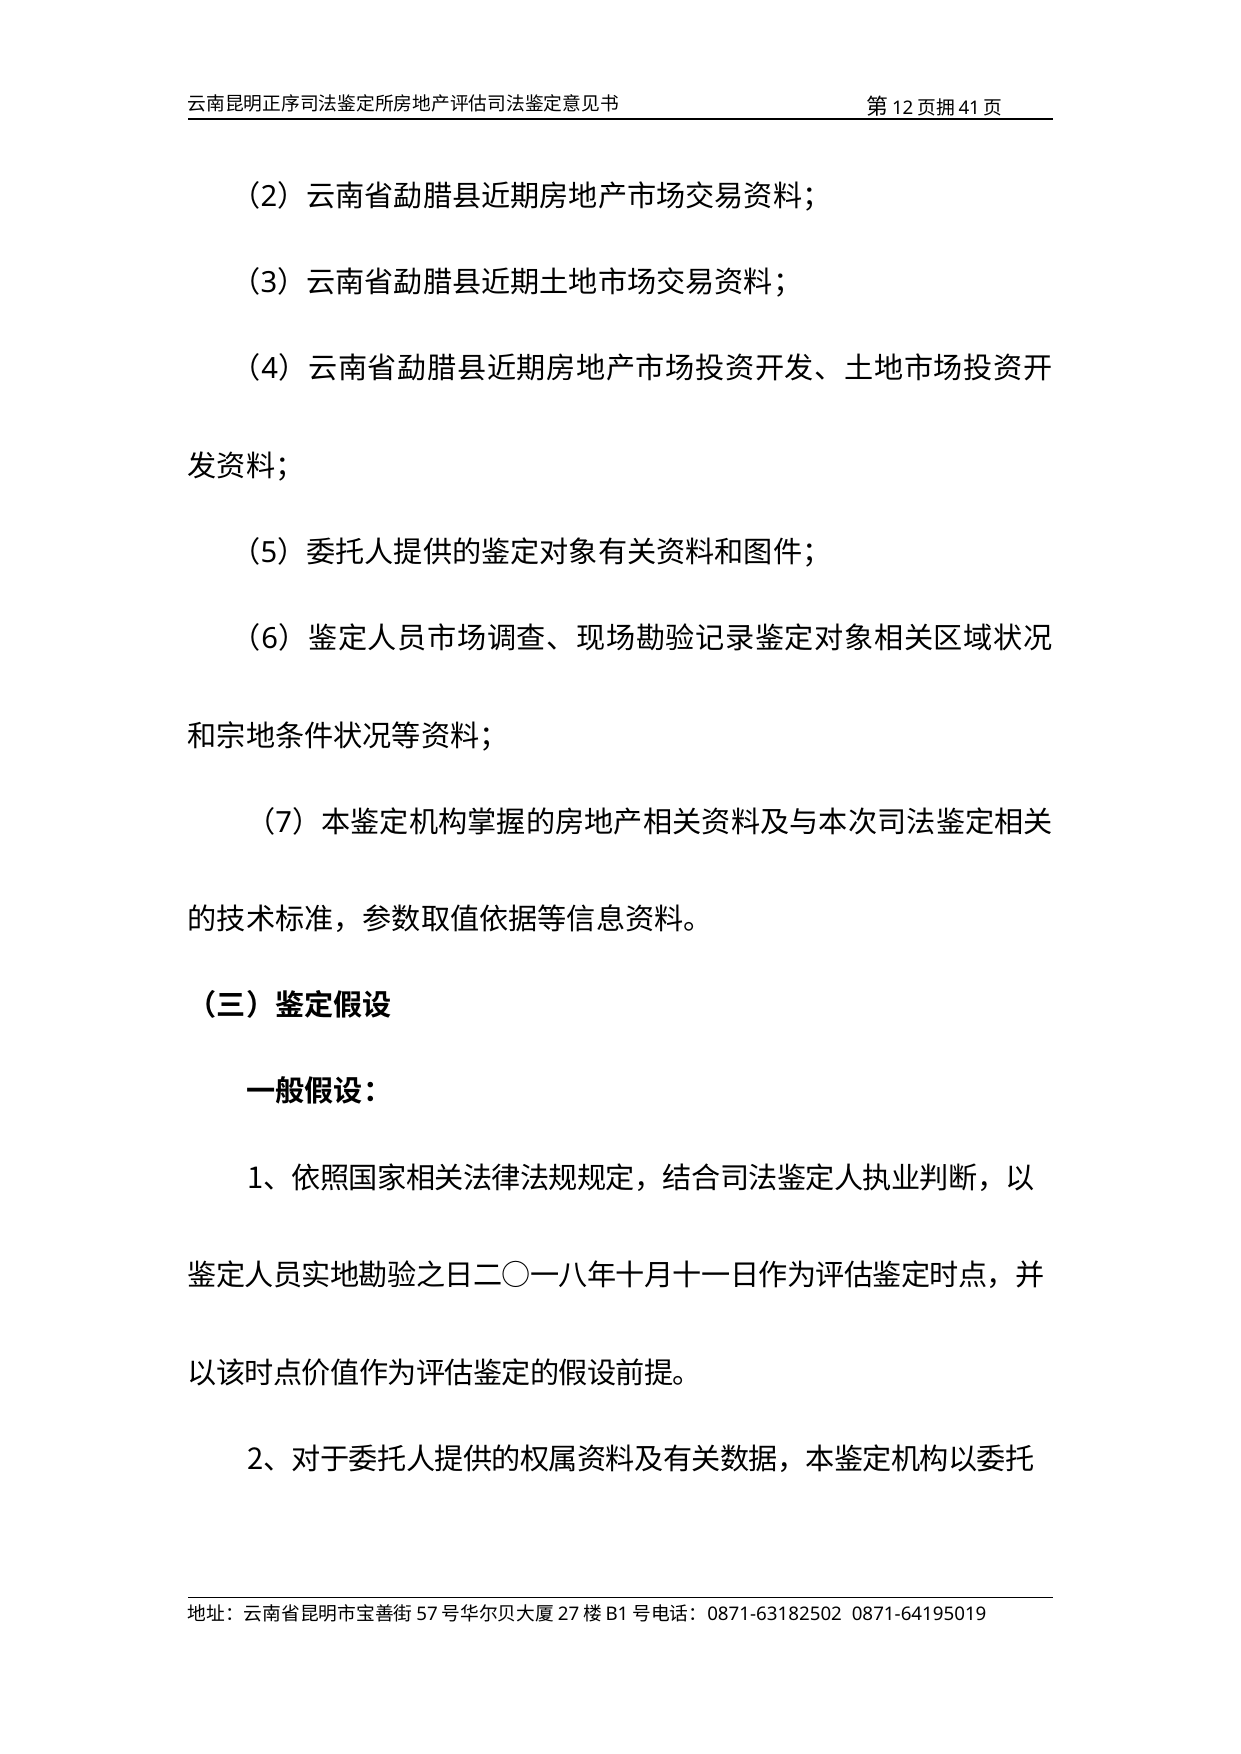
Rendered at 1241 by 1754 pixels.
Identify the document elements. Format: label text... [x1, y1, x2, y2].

text （4）云南省勐腊县近期房地产市场投资开发、土地市场投资开发资料； [187, 333, 1053, 496]
text （7）本鉴定机构掌握的房地产相关资料及与本次司法鉴定相关的技术标准，参数取值依据等信息资料。 [187, 787, 1053, 949]
text （3）云南省勐腊县近期土地市场交易资料； [187, 247, 1053, 312]
text （三）鉴定假设 [187, 971, 1053, 1036]
text （6）鉴定人员市场调查、现场勘验记录鉴定对象相关区域状况和宗地条件状况等资料； [187, 603, 1053, 766]
text （2）云南省勐腊县近期房地产市场交易资料； [187, 161, 1053, 226]
text 1、依照国家相关法律法规规定，结合司法鉴定人执业判断，以鉴定人员实地勘验之日二○一八年十月十一日作为评估鉴定时点，并以该时点价值作为评估鉴定的假设前提。 [187, 1143, 1053, 1403]
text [187, 1424, 1053, 1489]
text 一般假设： [231, 1057, 1053, 1122]
text （5）委托人提供的鉴定对象有关资料和图件； [187, 517, 1053, 582]
